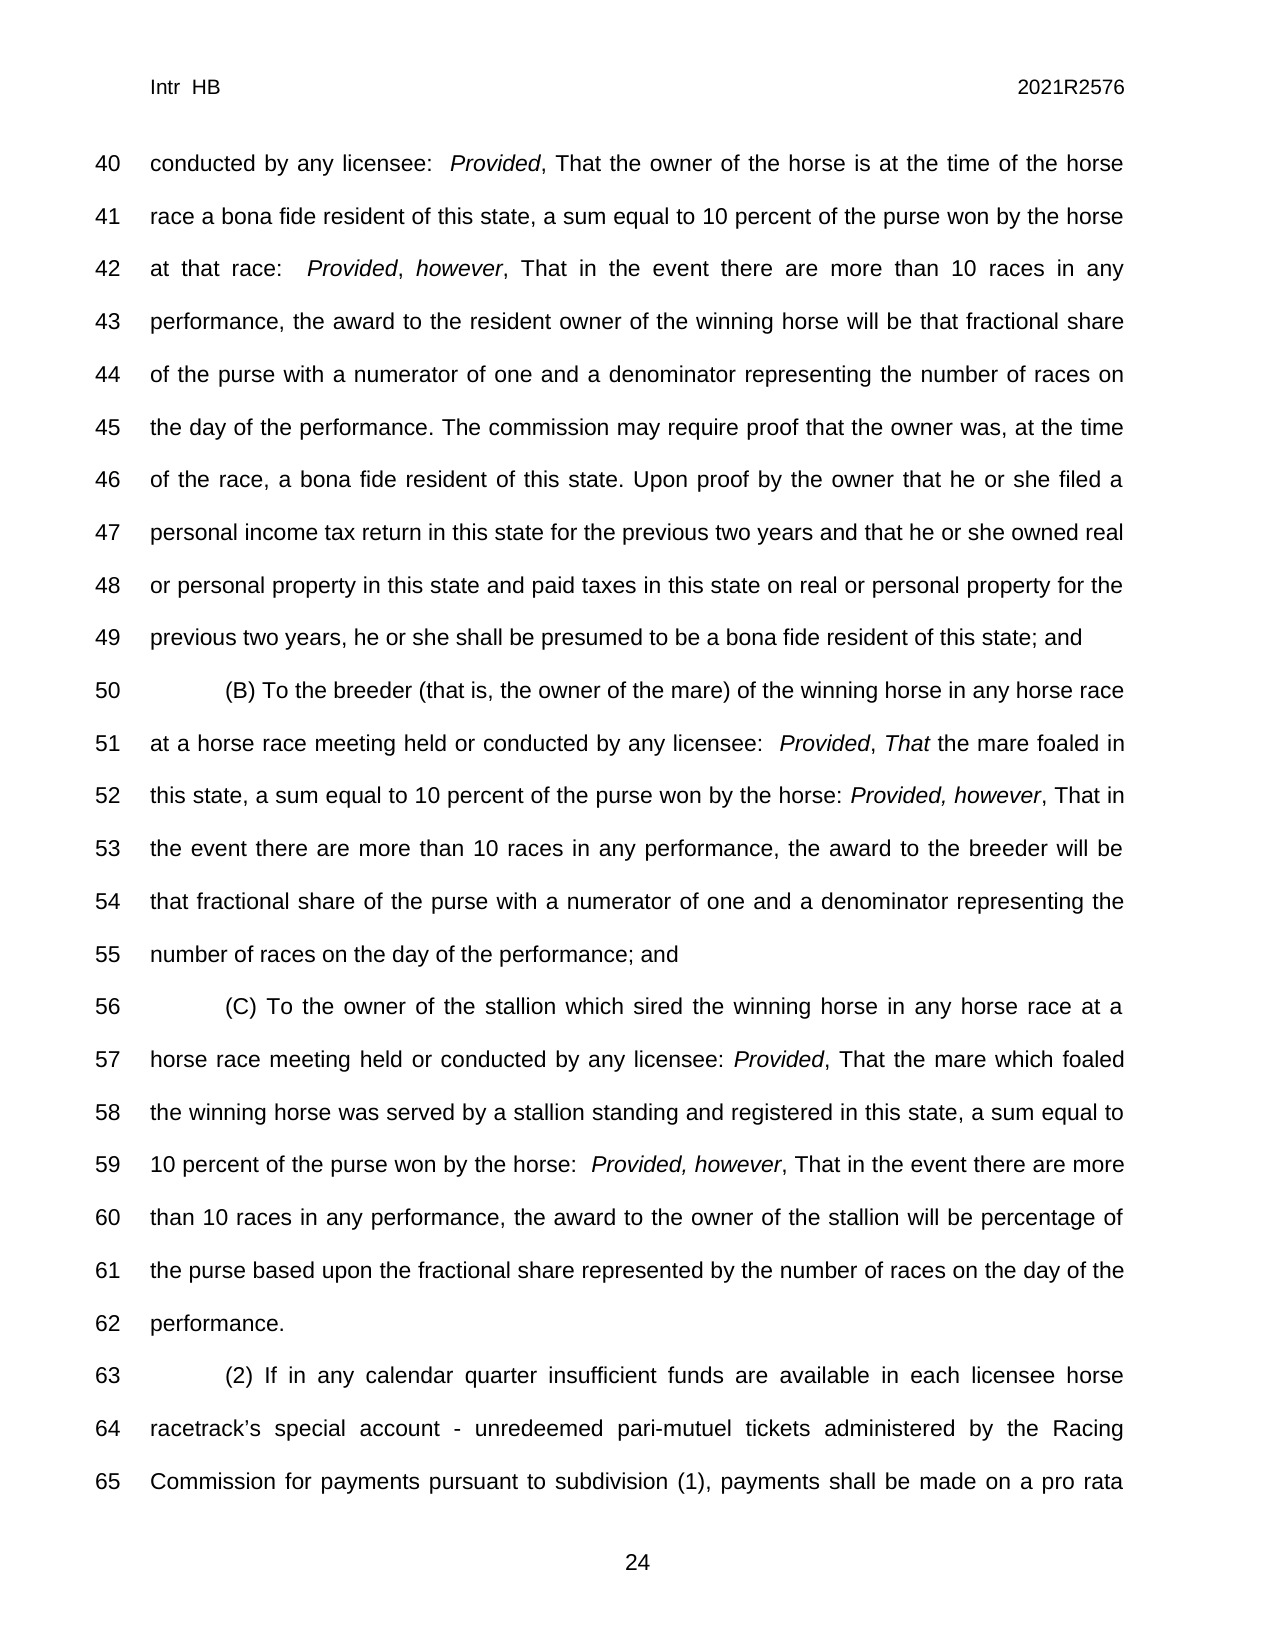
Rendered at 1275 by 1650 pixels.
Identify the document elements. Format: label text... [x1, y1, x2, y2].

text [150, 150, 1125, 651]
text (C) To the owner of the stallion which sired the winning horse in any horse race at a horse race meeting held or conducted by any licensee: Provided, That the mare which foaled the winning horse was served by a stallion standing and registered in this state, a sum equal to 10 percent of the purse won by the horse: Provided, however, That in the event there are more than 10 races in any performance, the award to the owner of the stallion will be percentage of the purse based upon the fractional share represented by the number of races on the day of the performance. [150, 993, 1125, 1336]
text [150, 1362, 1125, 1494]
text (B) To the breeder (that is, the owner of the mare) of the winning horse in any horse race at a horse race meeting held or conducted by any licensee: Provided, That the mare foaled in this state, a sum equal to 10 percent of the purse won by the horse: Provided, however, That in the event there are more than 10 races in any performance, the award to the breeder will be that fractional share of the purse with a numerator of one and a denominator representing the number of races on the day of the performance; and [150, 677, 1125, 967]
